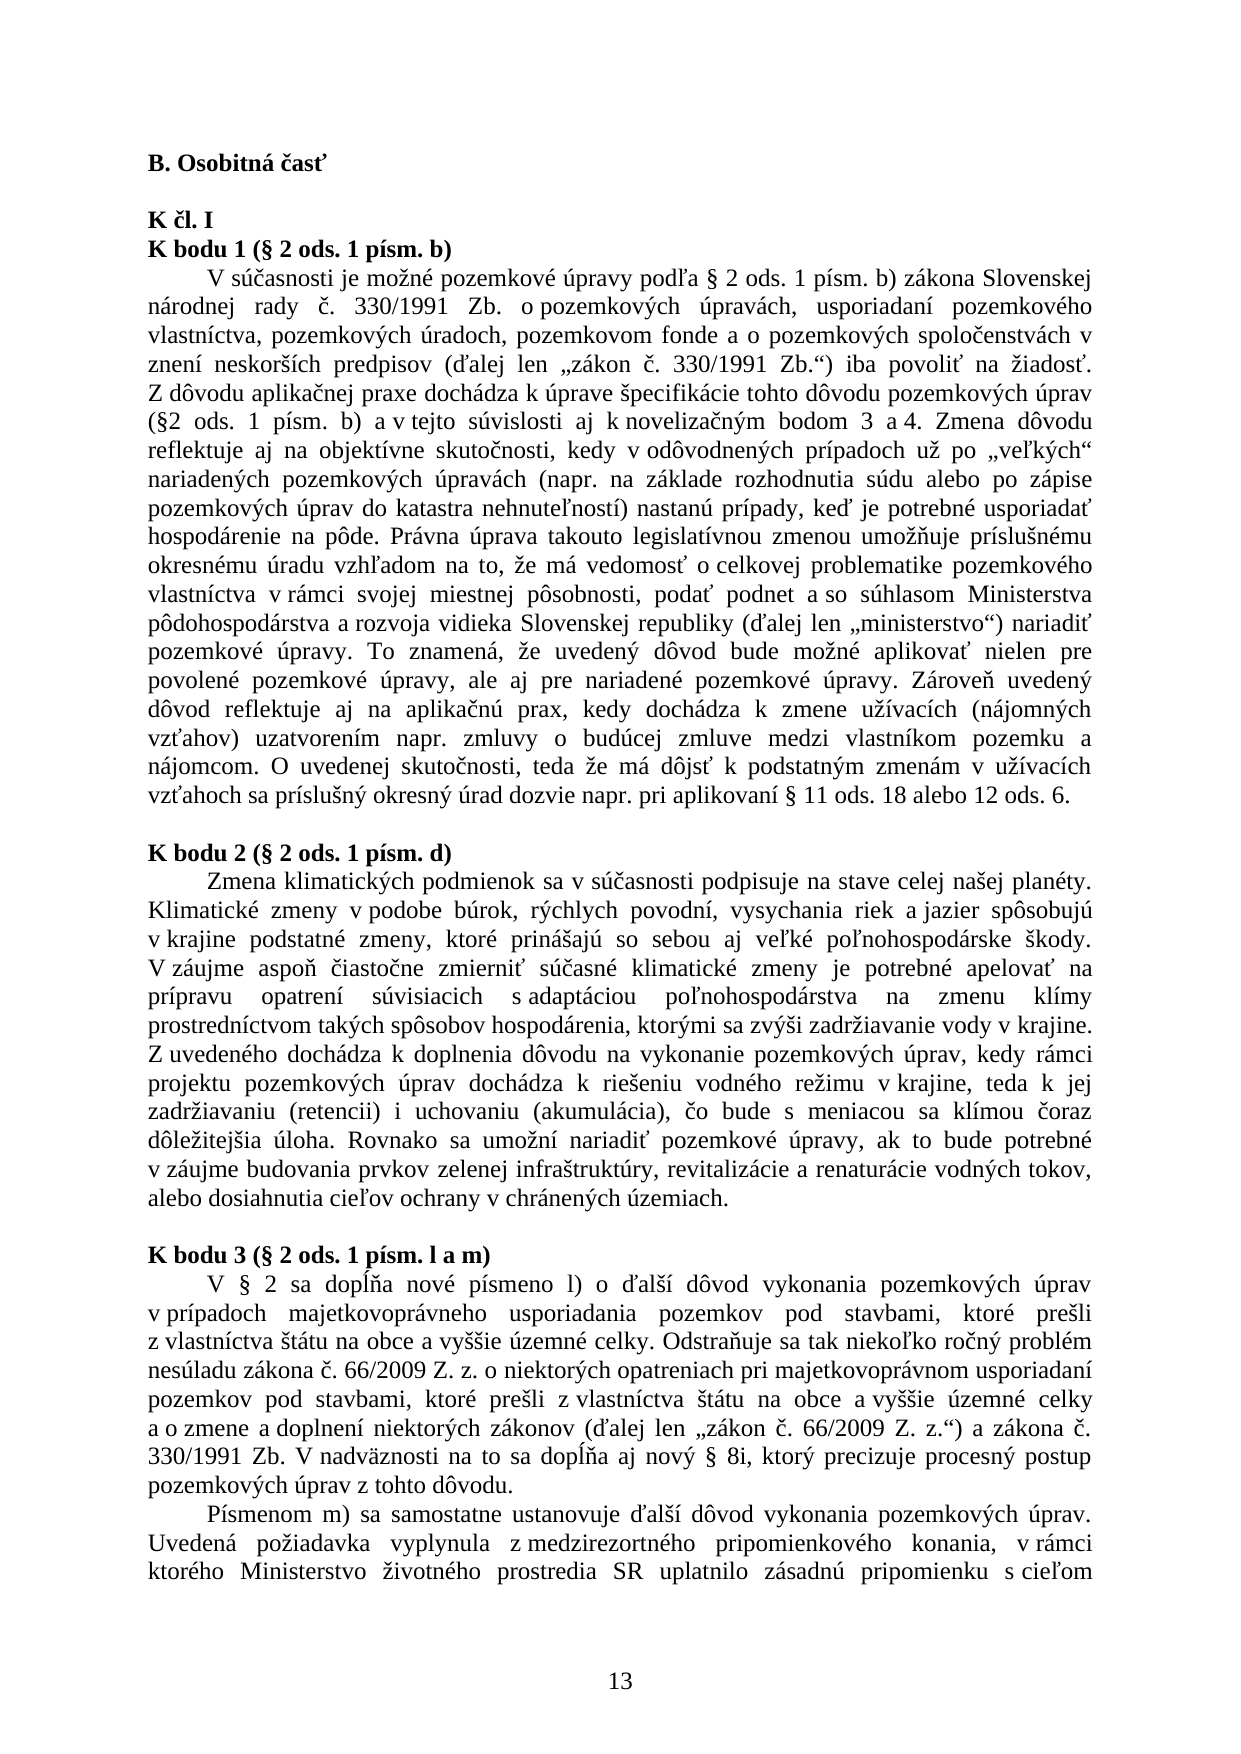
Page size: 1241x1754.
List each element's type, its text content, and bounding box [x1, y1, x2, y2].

subtitle B. Osobitná časť [148, 148, 1093, 176]
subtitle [148, 1499, 1093, 1585]
subtitle V § 2 sa dopĺňa nové písmeno l) o ďalší dôvod vykonania pozemkových úprav v prípadoch majetkovoprávneho usporiadania pozemkov pod stavbami, ktoré prešli z vlastníctva štátu na obce a vyššie územné celky. Odstraňuje sa tak niekoľko ročný problém nesúladu zákona č. 66/2009 Z. z. o niektorých opatreniach pri majetkovoprávnom usporiadaní pozemkov pod stavbami, ktoré prešli z vlastníctva štátu na obce a vyššie územné celky a o zmene a doplnení niektorých zákonov (ďalej len „zákon č. 66/2009 Z. z.“) a zákona č. 330/1991 Zb. V nadväznosti na to sa dopĺňa aj nový § 8i, ktorý precizuje procesný postup pozemkových úprav z tohto dôvodu. [148, 1269, 1093, 1499]
subtitle K bodu 2 (§ 2 ods. 1 písm. d) [148, 838, 1093, 866]
subtitle K čl. I [148, 205, 1093, 234]
subtitle K bodu 1 (§ 2 ods. 1 písm. b) [148, 234, 1093, 263]
subtitle V súčasnosti je možné pozemkové úpravy podľa § 2 ods. 1 písm. b) zákona Slovenskej národnej rady č. 330/1991 Zb. o pozemkových úpravách, usporiadaní pozemkového vlastníctva, pozemkových úradoch, pozemkovom fonde a o pozemkových spoločenstvách v znení neskorších predpisov (ďalej len „zákon č. 330/1991 Zb.“) iba povoliť na žiadosť. Z dôvodu aplikačnej praxe dochádza k úprave špecifikácie tohto dôvodu pozemkových úprav (§2 ods. 1 písm. b) a v tejto súvislosti aj k novelizačným bodom 3 a 4. Zmena dôvodu reflektuje aj na objektívne skutočnosti, kedy v odôvodnených prípadoch už po „veľkých“ nariadených pozemkových úpravách (napr. na základe rozhodnutia súdu alebo po zápise pozemkových úprav do katastra nehnuteľností) nastanú prípady, keď je potrebné usporiadať hospodárenie na pôde. Právna úprava takouto legislatívnou zmenou umožňuje príslušnému okresnému úradu vzhľadom na to, že má vedomosť o celkovej problematike pozemkového vlastníctva v rámci svojej miestnej pôsobnosti, podať podnet a so súhlasom Ministerstva pôdohospodárstva a rozvoja vidieka Slovenskej republiky (ďalej len „ministerstvo“) nariadiť pozemkové úpravy. To znamená, že uvedený dôvod bude možné aplikovať nielen pre povolené pozemkové úpravy, ale aj pre nariadené pozemkové úpravy. Zároveň uvedený dôvod reflektuje aj na aplikačnú prax, kedy dochádza k zmene užívacích (nájomných vzťahov) uzatvorením napr. zmluvy o budúcej zmluve medzi vlastníkom pozemku a nájomcom. O uvedenej skutočnosti, teda že má dôjsť k podstatným zmenám v užívacích vzťahoch sa príslušný okresný úrad dozvie napr. pri aplikovaní § 11 ods. 18 alebo 12 ods. 6. [148, 263, 1093, 809]
subtitle K bodu 3 (§ 2 ods. 1 písm. l a m) [148, 1240, 1093, 1269]
subtitle Zmena klimatických podmienok sa v súčasnosti podpisuje na stave celej našej planéty. Klimatické zmeny v podobe búrok, rýchlych povodní, vysychania riek a jazier spôsobujú v krajine podstatné zmeny, ktoré prinášajú so sebou aj veľké poľnohospodárske škody. V záujme aspoň čiastočne zmierniť súčasné klimatické zmeny je potrebné apelovať na prípravu opatrení súvisiacich s adaptáciou poľnohospodárstva na zmenu klímy prostredníctvom takých spôsobov hospodárenia, ktorými sa zvýši zadržiavanie vody v krajine. Z uvedeného dochádza k doplnenia dôvodu na vykonanie pozemkových úprav, kedy rámci projektu pozemkových úprav dochádza k riešeniu vodného režimu v krajine, teda k jej zadržiavaniu (retencii) i uchovaniu (akumulácia), čo bude s meniacou sa klímou čoraz dôležitejšia úloha. Rovnako sa umožní nariadiť pozemkové úpravy, ak to bude potrebné v záujme budovania prvkov zelenej infraštruktúry, revitalizácie a renaturácie vodných tokov, alebo dosiahnutia cieľov ochrany v chránených územiach. [148, 866, 1093, 1211]
